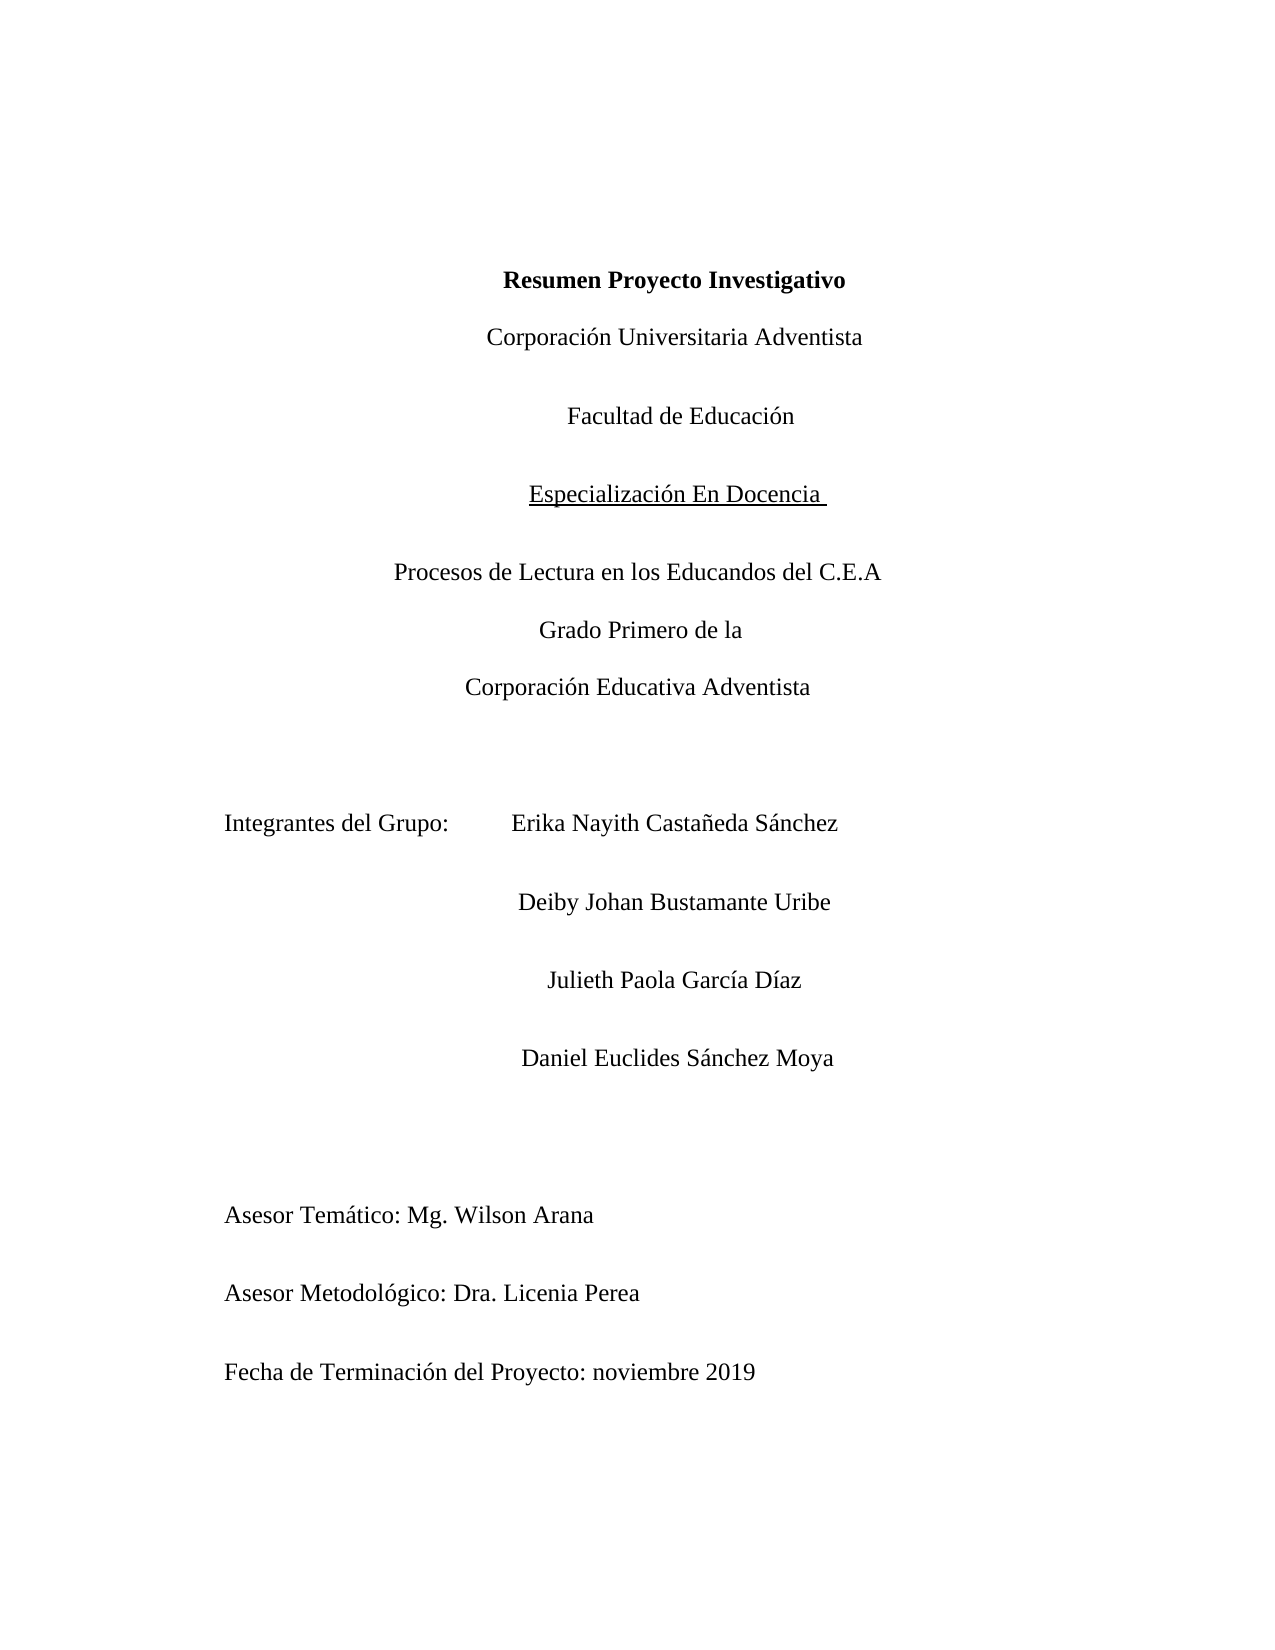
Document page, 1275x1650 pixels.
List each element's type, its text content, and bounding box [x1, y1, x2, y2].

text Integrantes del Grupo: Erika Nayith Castañeda Sánchez [150, 808, 1125, 837]
subtitle Resumen Proyecto Investigativo [150, 265, 1125, 294]
text Grado Primero de la [150, 615, 1125, 644]
text Julieth Paola García Díaz [150, 965, 1125, 994]
text Corporación Educativa Adventista [150, 672, 1125, 701]
text Procesos de Lectura en los Educandos del C.E.A [150, 557, 1125, 586]
text Daniel Euclides Sánchez Moya [150, 1043, 1125, 1072]
text Corporación Universitaria Adventista [150, 322, 1125, 351]
text Fecha de Terminación del Proyecto: noviembre 2019 [150, 1357, 1125, 1385]
text Asesor Temático: Mg. Wilson Arana [150, 1200, 1125, 1229]
text Asesor Metodológico: Dra. Licenia Perea [150, 1278, 1125, 1307]
text Especialización En Docencia [150, 479, 1125, 508]
text Facultad de Educación [150, 401, 1125, 429]
text Deiby Johan Bustamante Uribe [150, 887, 1125, 915]
